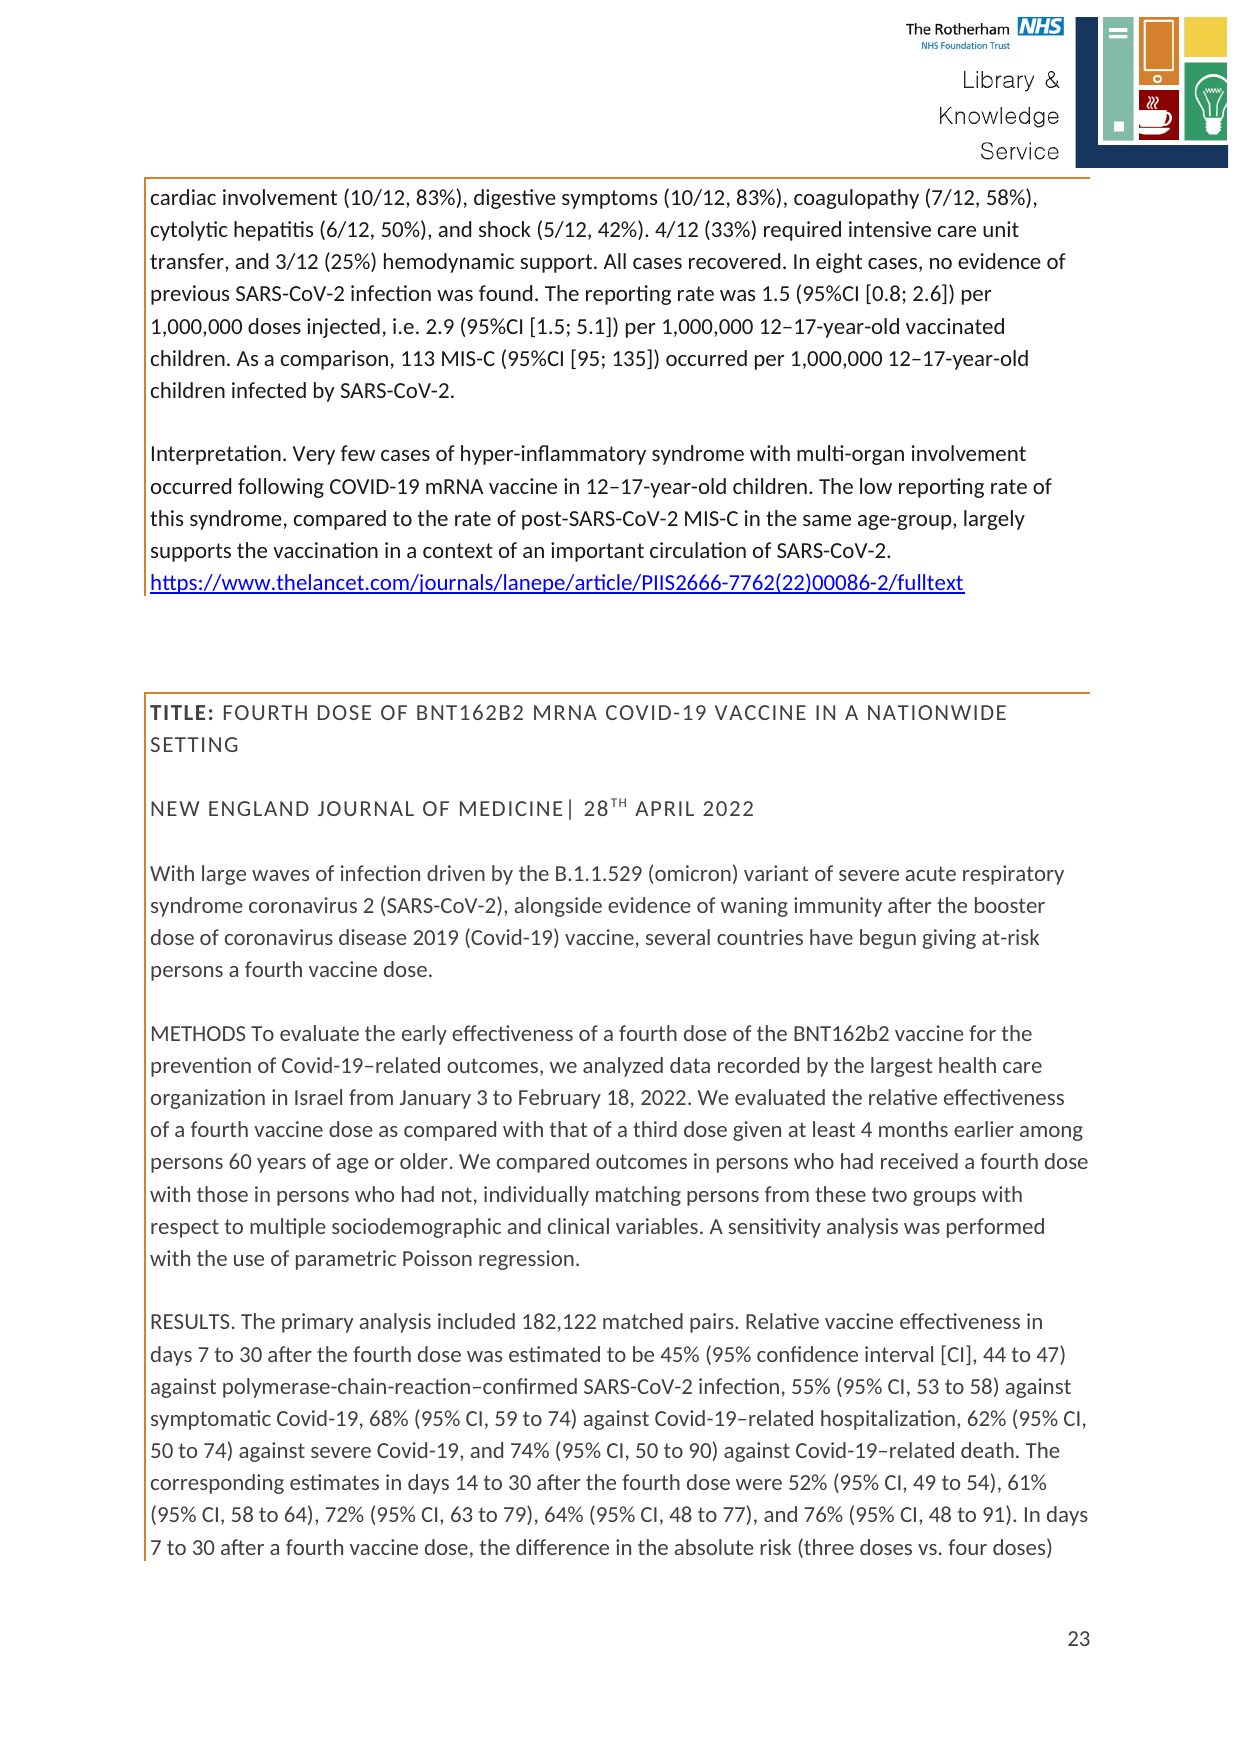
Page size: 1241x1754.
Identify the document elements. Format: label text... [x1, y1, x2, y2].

text METHODS To evaluate the early effectiveness of a fourth dose of the BNT162b2 vaccine for the prevention of Covid-19–related outcomes, we analyzed data recorded by the largest health care organization in Israel from January 3 to February 18, 2022. We evaluated the relative effectiveness of a fourth vaccine dose as compared with that of a third dose given at least 4 months earlier among persons 60 years of age or older. We compared outcomes in persons who had received a fourth dose with those in persons who had not, individually matching persons from these two groups with respect to multiple sociodemographic and clinical variables. A sensitivity analysis was performed with the use of parametric Poisson regression. [146, 1013, 1090, 1272]
text Interpretation. Very few cases of hyper-inflammatory syndrome with multi-organ involvement occurred following COVID-19 mRNA vaccine in 12–17-year-old children. The low reporting rate of this syndrome, compared to the rate of post-SARS-CoV-2 MIS-C in the same age-group, largely supports the vaccination in a context of an important circulation of SARS-CoV-2. https://www.thelancet.com/journals/lanepe/article/PIIS2666-7762(22)00086-2/fulltext [146, 434, 1090, 596]
picture [902, 17, 1229, 177]
text title: Fourth Dose of BNT162b2 mRNA Covid-19 Vaccine in a Nationwide Setting NEW ENGLAND JOURNAL OF MEDICINE| 28TH april 2022 With large waves of infection driven by the B.1.1.529 (omicron) variant of severe acute respiratory syndrome coronavirus 2 (SARS-CoV-2), alongside evidence of waning immunity after the booster dose of coronavirus disease 2019 (Covid-19) vaccine, several countries have begun giving at-risk persons a fourth vaccine dose. [146, 694, 1090, 983]
